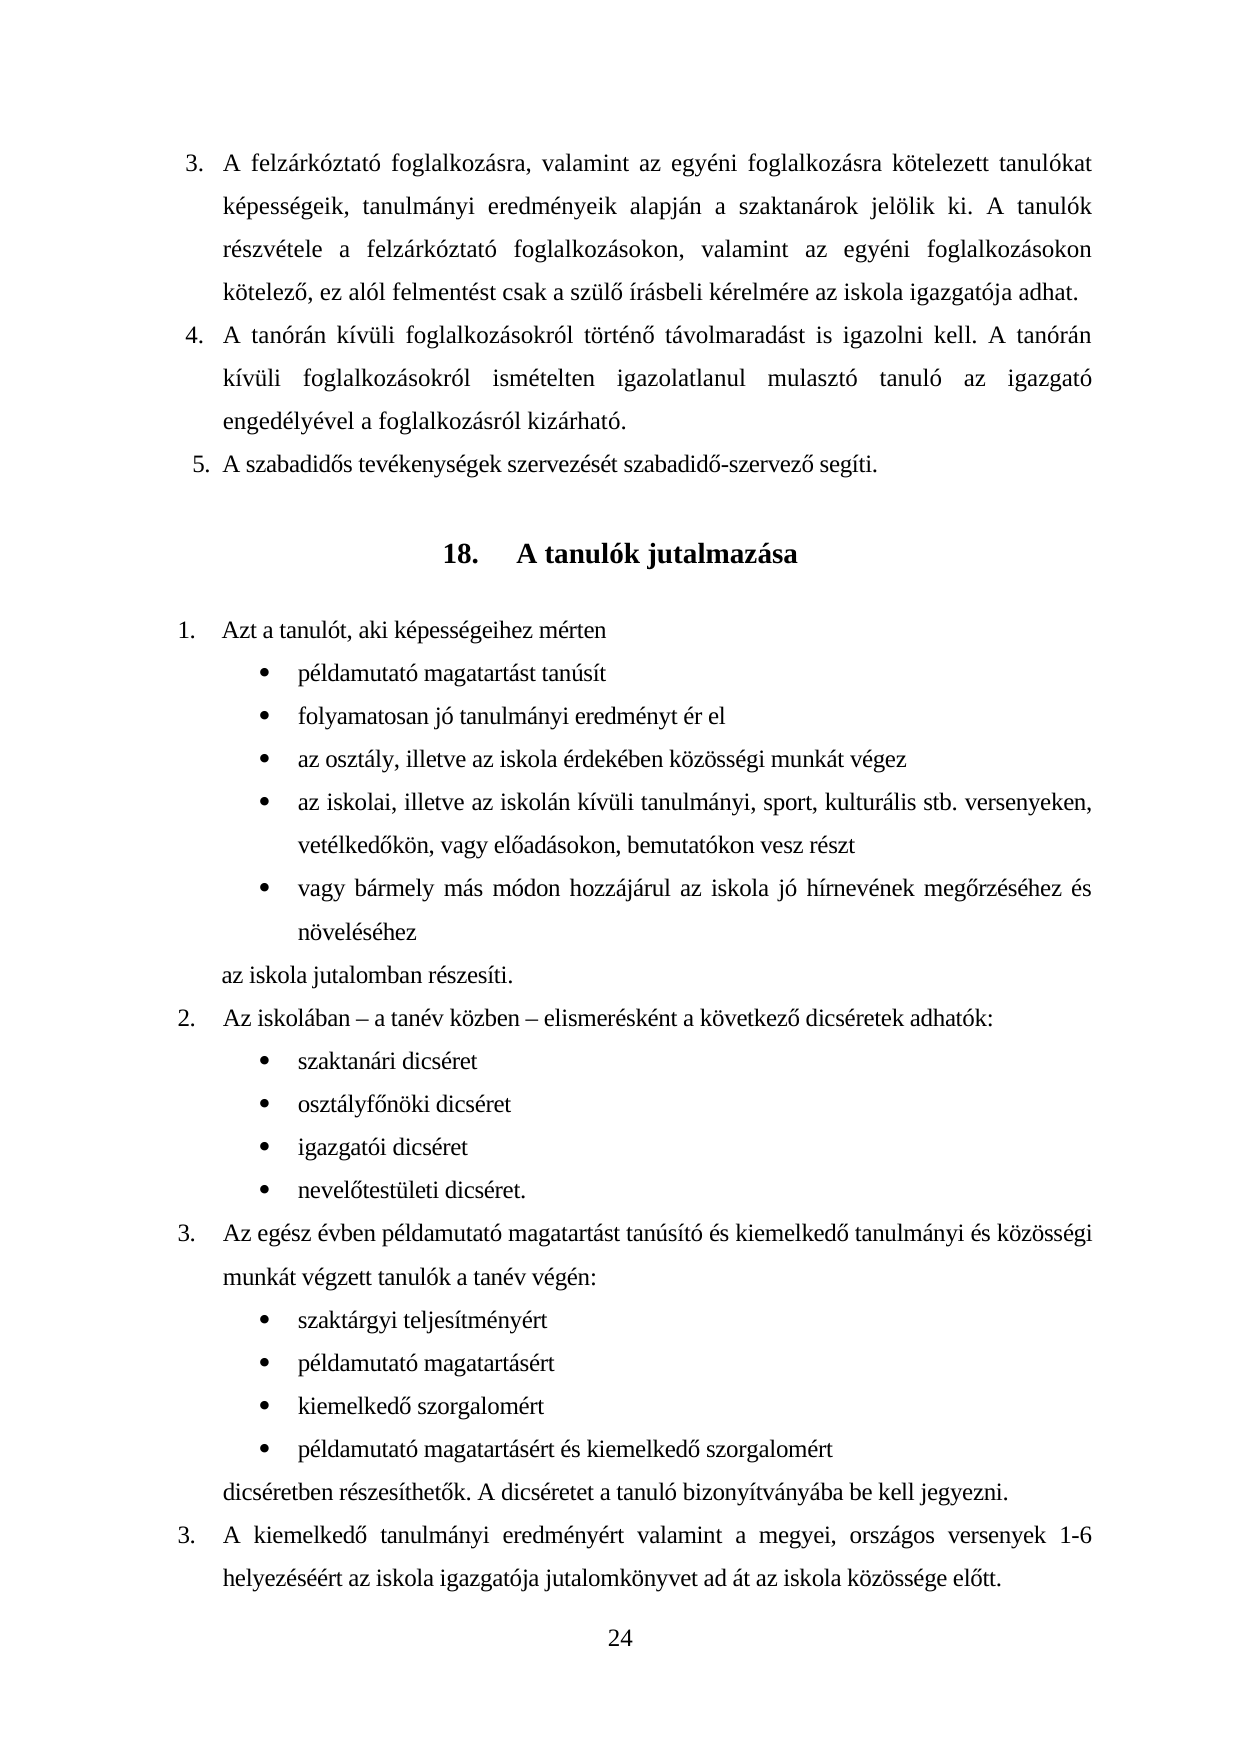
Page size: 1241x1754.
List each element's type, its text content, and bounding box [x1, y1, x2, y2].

list az osztály, illetve az iskola érdekében közösségi munkát végez [260, 744, 1093, 773]
text 3. A felzárkóztató foglalkozásra, valamint az egyéni foglalkozásra kötelezett tanulókat képességeik, tanulmányi eredményeik alapján a szaktanárok jelölik ki. A tanulók részvétele a felzárkóztató foglalkozásokon, valamint az egyéni foglalkozásokon kötelező, ez alól felmentést csak a szülő írásbeli kérelmére az iskola igazgatója adhat. [185, 148, 1093, 306]
text 1. Azt a tanulót, aki képességeihez mérten [177, 615, 1093, 643]
text az iskola jutalomban részesíti. [221, 960, 1093, 988]
list osztályfőnöki dicséret [260, 1089, 1093, 1118]
list folyamatosan jó tanulmányi eredményt ér el [260, 701, 1093, 730]
list igazgatói dicséret [260, 1132, 1093, 1161]
list szaktárgyi teljesítményért [260, 1305, 1093, 1333]
text 3. Az egész évben példamutató magatartást tanúsító és kiemelkedő tanulmányi és közösségi munkát végzett tanulók a tanév végén: [177, 1218, 1093, 1290]
text dicséretben részesíthetők. A dicséretet a tanuló bizonyítványába be kell jegyezni. [223, 1477, 1093, 1506]
text 2. Az iskolában – a tanév közben – elismerésként a következő dicséretek adhatók: [177, 1003, 1093, 1032]
list nevelőtestületi dicséret. [260, 1175, 1093, 1204]
list A kiemelkedő tanulmányi eredményért valamint a megyei, országos versenyek 1-6 helyezéséért az iskola igazgatója jutalomkönyvet ad át az iskola közössége előtt. [177, 1520, 1093, 1592]
list kiemelkedő szorgalomért [260, 1391, 1093, 1420]
subtitle A tanulók jutalmazása [148, 536, 1093, 569]
text 5. A szabadidős tevékenységek szervezését szabadidő-szervező segíti. [192, 449, 1093, 478]
list az iskolai, illetve az iskolán kívüli tanulmányi, sport, kulturális stb. versenyeken, vetélkedőkön, vagy előadásokon, bemutatókon vesz részt [260, 787, 1093, 859]
list vagy bármely más módon hozzájárul az iskola jó hírnevének megőrzéséhez és növeléséhez [260, 873, 1093, 945]
list példamutató magatartásért és kiemelkedő szorgalomért [260, 1434, 1093, 1463]
list példamutató magatartásért [260, 1348, 1093, 1377]
list szaktanári dicséret [260, 1046, 1093, 1075]
text 4. A tanórán kívüli foglalkozásokról történő távolmaradást is igazolni kell. A tanórán kívüli foglalkozásokról ismételten igazolatlanul mulasztó tanuló az igazgató engedélyével a foglalkozásról kizárható. [185, 320, 1093, 435]
list példamutató magatartást tanúsít [260, 658, 1093, 687]
